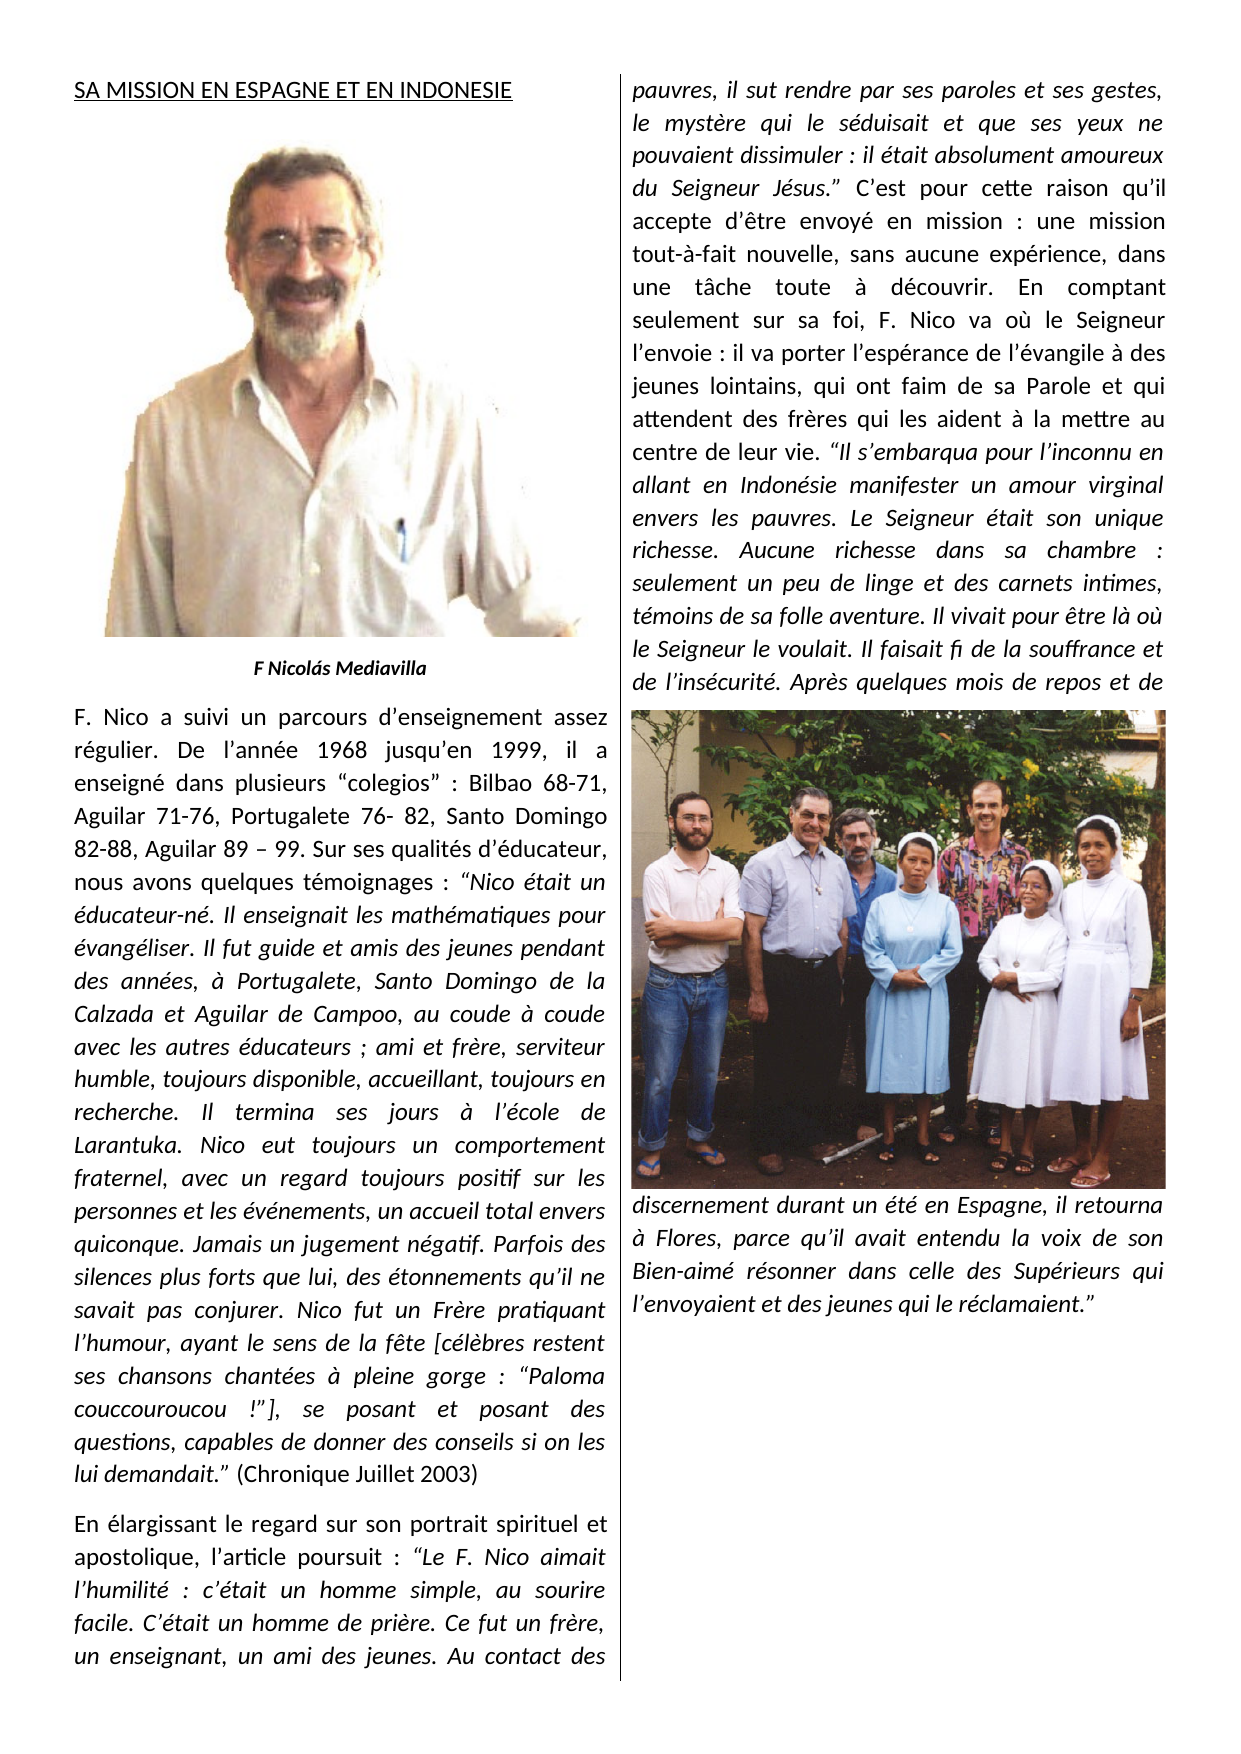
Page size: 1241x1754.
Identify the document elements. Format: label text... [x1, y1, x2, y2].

picture [77, 139, 589, 637]
text En élargissant le regard sur son portrait spirituel et apostolique, l’article poursuit : “Le F. Nico aimait l’humilité : c’était un homme simple, au sourire facile. C’était un homme de prière. Ce fut un frère, un enseignant, un ami des jeunes. Au contact des pauvres, il sut rendre par ses paroles et ses gestes, le mystère qui le séduisait et que ses yeux ne pouvaient dissimuler : il était absolument amoureux du Seigneur Jésus.” C’est pour cette raison qu’il accepte d’être envoyé en mission : une mission tout-à-fait nouvelle, sans aucune expérience, dans une tâche toute à découvrir. En comptant seulement sur sa foi, F. Nico va où le Seigneur l’envoie : il va porter l’espérance de l’évangile à des jeunes lointains, qui ont faim de sa Parole et qui attendent des frères qui les aident à la mettre au centre de leur vie. “Il s’embarqua pour l’inconnu en allant en Indonésie manifester un amour virginal envers les pauvres. Le Seigneur était son unique richesse. Aucune richesse dans sa chambre : seulement un peu de linge et des carnets intimes, témoins de sa folle aventure. Il vivait pour être là où le Seigneur le voulait. Il faisait fi de la souffrance et de l’insécurité. Après quelques mois de repos et de discernement durant un été en Espagne, il retourna à Flores, parce qu’il avait entendu la voix de son Bien-aimé résonner dans celle des Supérieurs qui l’envoyaient et des jeunes qui le réclamaient.” [74, 1508, 608, 1670]
picture [631, 710, 1166, 1189]
text SA MISSION EN ESPAGNE ET EN INDONESIE [74, 74, 608, 104]
text F. Nico a suivi un parcours d’enseignement assez régulier. De l’année 1968 jusqu’en 1999, il a enseigné dans plusieurs “colegios” : Bilbao 68-71, Aguilar 71-76, Portugalete 76- 82, Santo Domingo 82-88, Aguilar 89 – 99. Sur ses qualités d’éducateur, nous avons quelques témoignages : “Nico était un éducateur-né. Il enseignait les mathématiques pour évangéliser. Il fut guide et amis des jeunes pendant des années, à Portugalete, Santo Domingo de la Calzada et Aguilar de Campoo, au coude à coude avec les autres éducateurs ; ami et frère, serviteur humble, toujours disponible, accueillant, toujours en recherche. Il termina ses jours à l’école de Larantuka. Nico eut toujours un comportement fraternel, avec un regard toujours positif sur les personnes et les événements, un accueil total envers quiconque. Jamais un jugement négatif. Parfois des silences plus forts que lui, des étonnements qu’il ne savait pas conjurer. Nico fut un Frère pratiquant l’humour, ayant le sens de la fête [célèbres restent ses chansons chantées à pleine gorge : “Paloma couccouroucou !”], se posant et posant des questions, capables de donner des conseils si on les lui demandait.” (Chronique Juillet 2003) [74, 702, 608, 1489]
